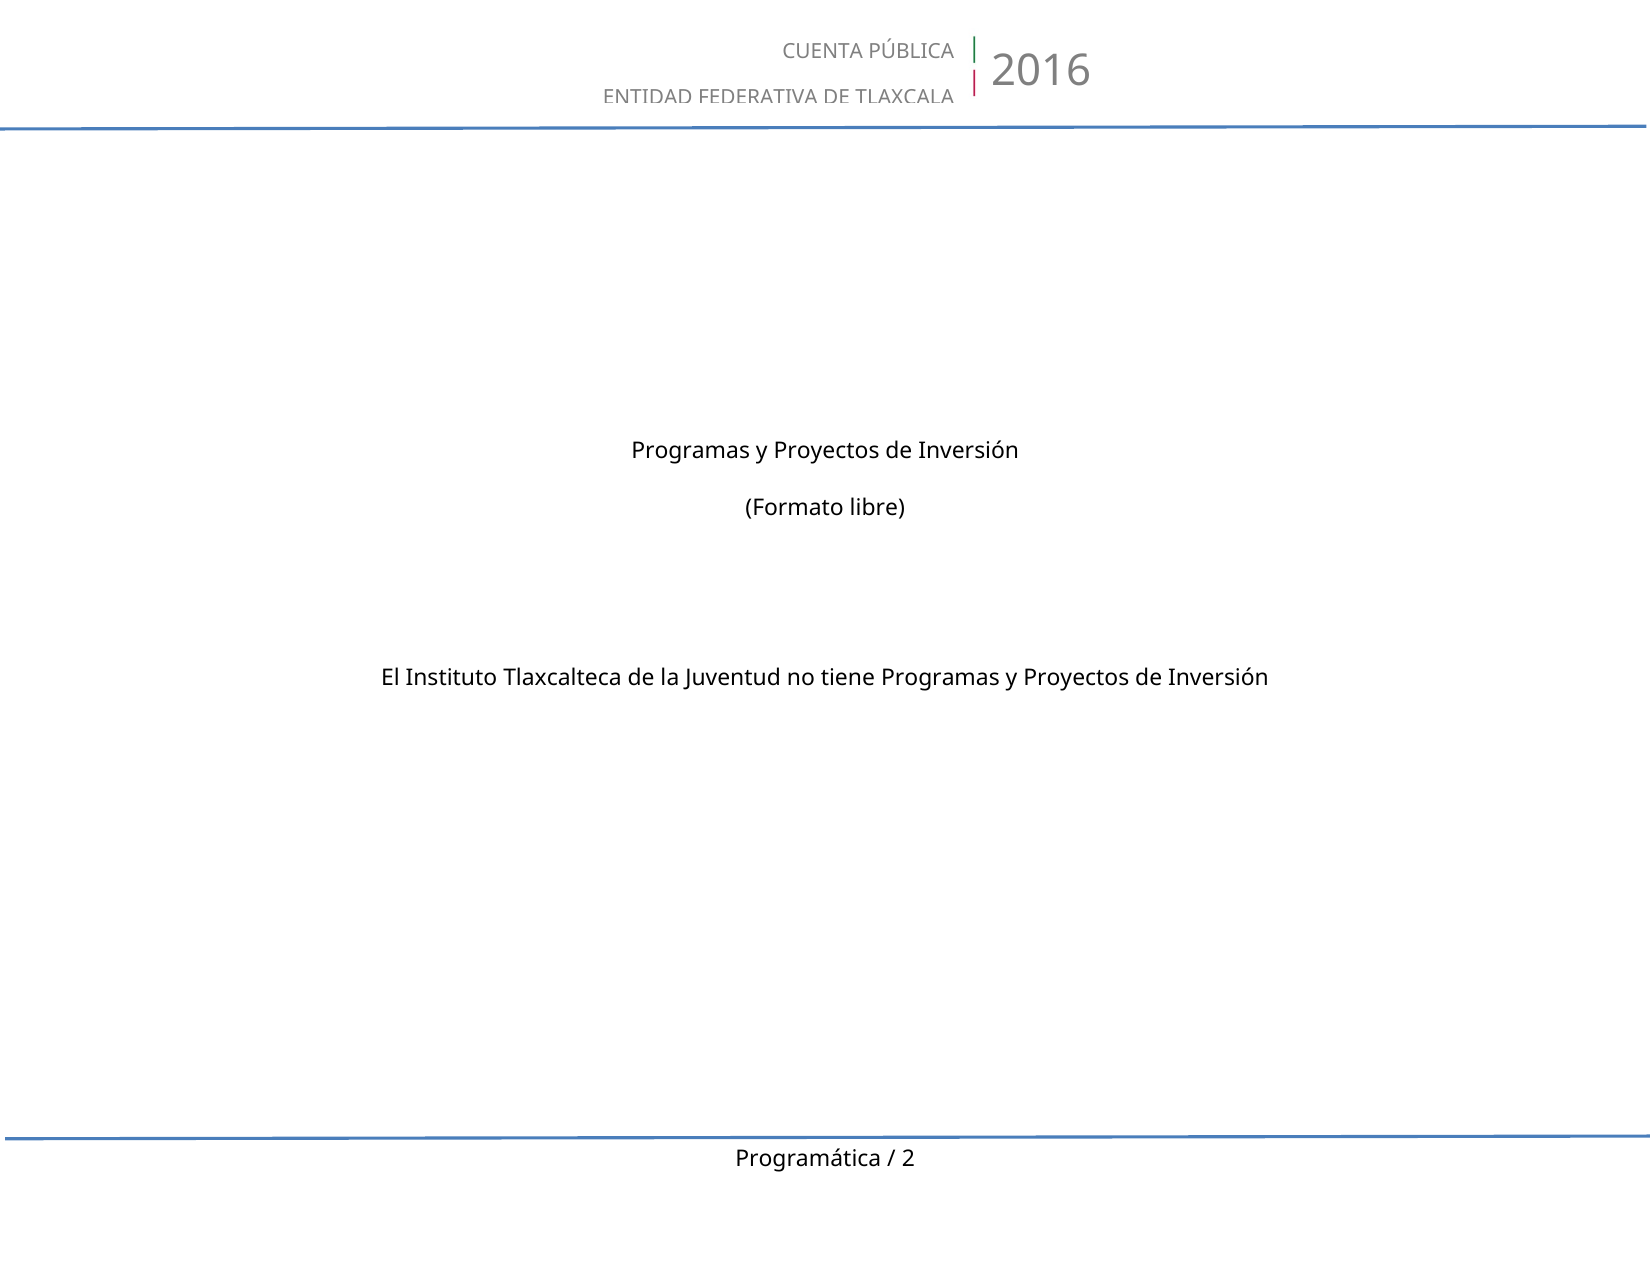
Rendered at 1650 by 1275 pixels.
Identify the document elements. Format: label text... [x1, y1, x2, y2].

text El Instituto Tlaxcalteca de la Juventud no tiene Programas y Proyectos de Inversión [112, 661, 1537, 692]
text Programas y Proyectos de Inversión [112, 434, 1537, 465]
picture [968, 28, 985, 99]
text (Formato libre) [112, 491, 1537, 522]
